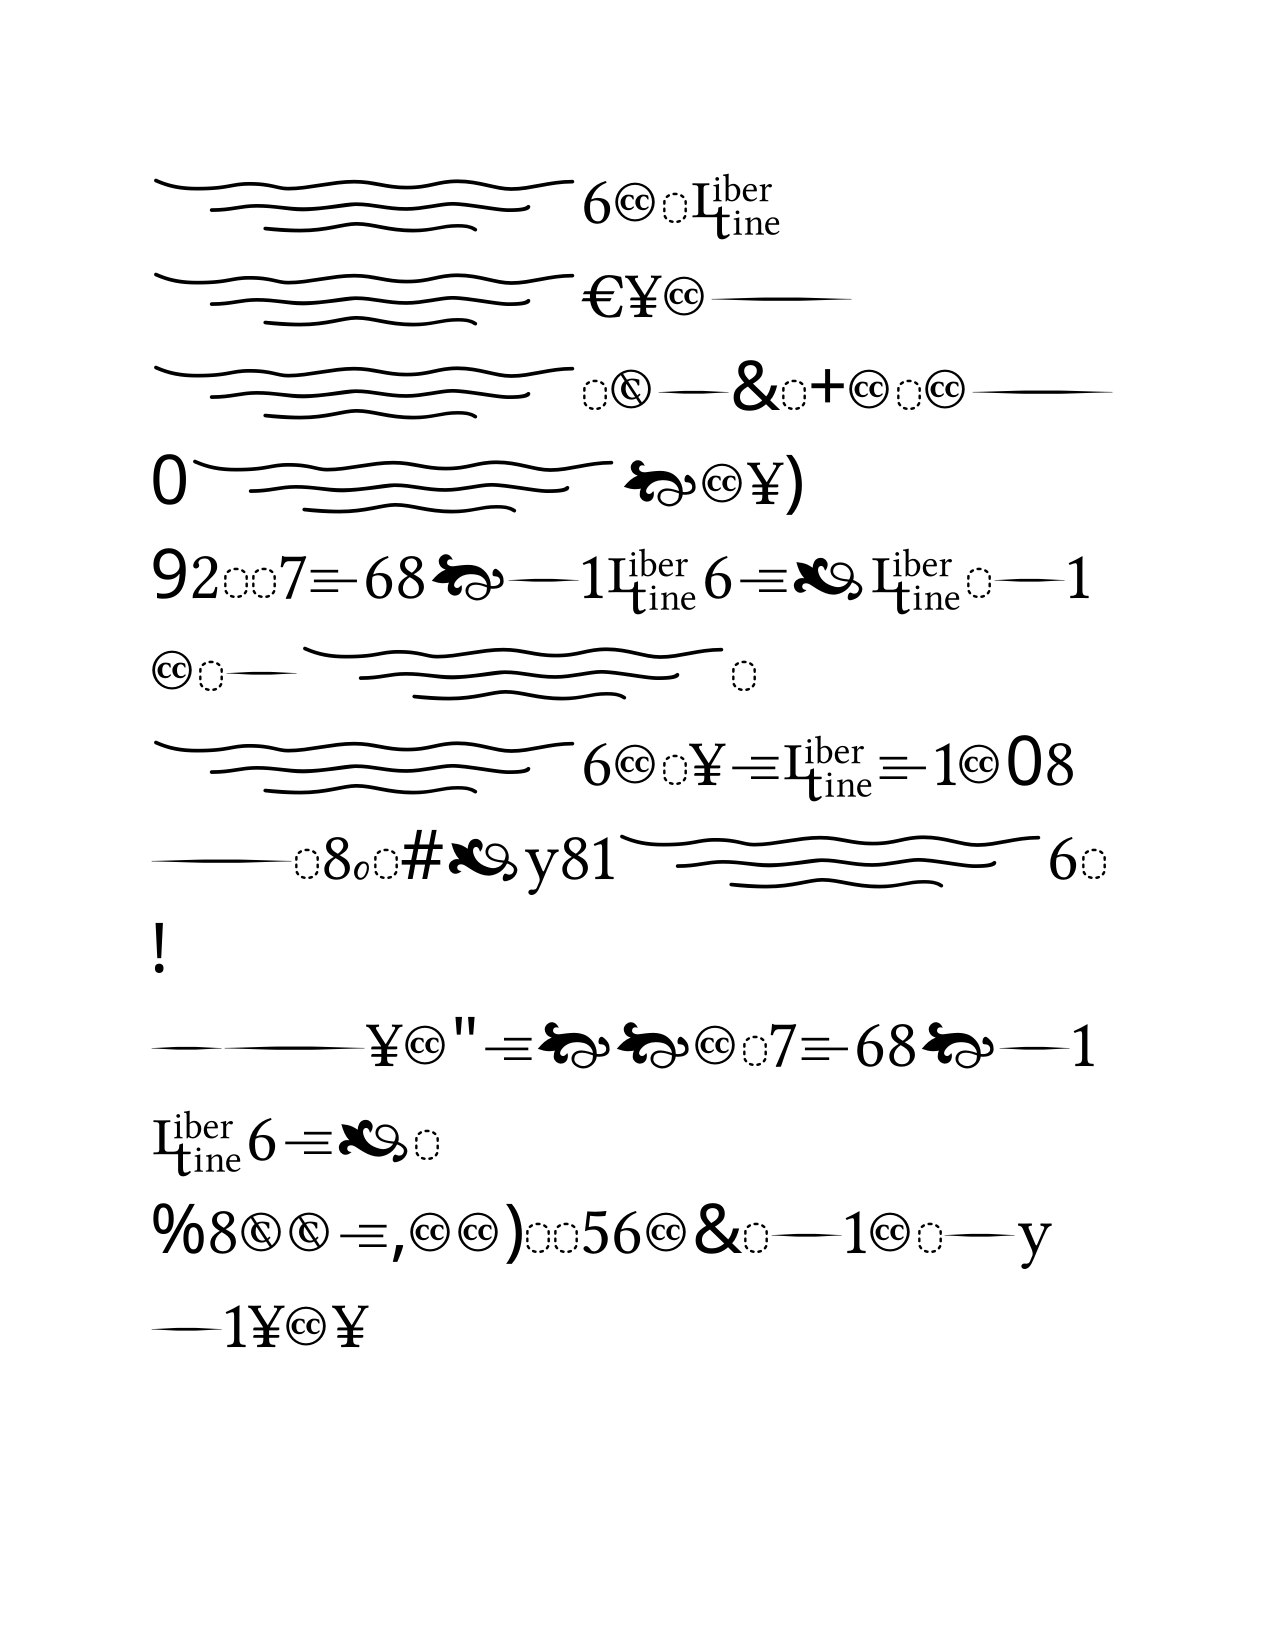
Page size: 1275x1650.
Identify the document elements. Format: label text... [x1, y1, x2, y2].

text 90#!"%,)& [150, 524, 1125, 1367]
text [150, 150, 1125, 524]
